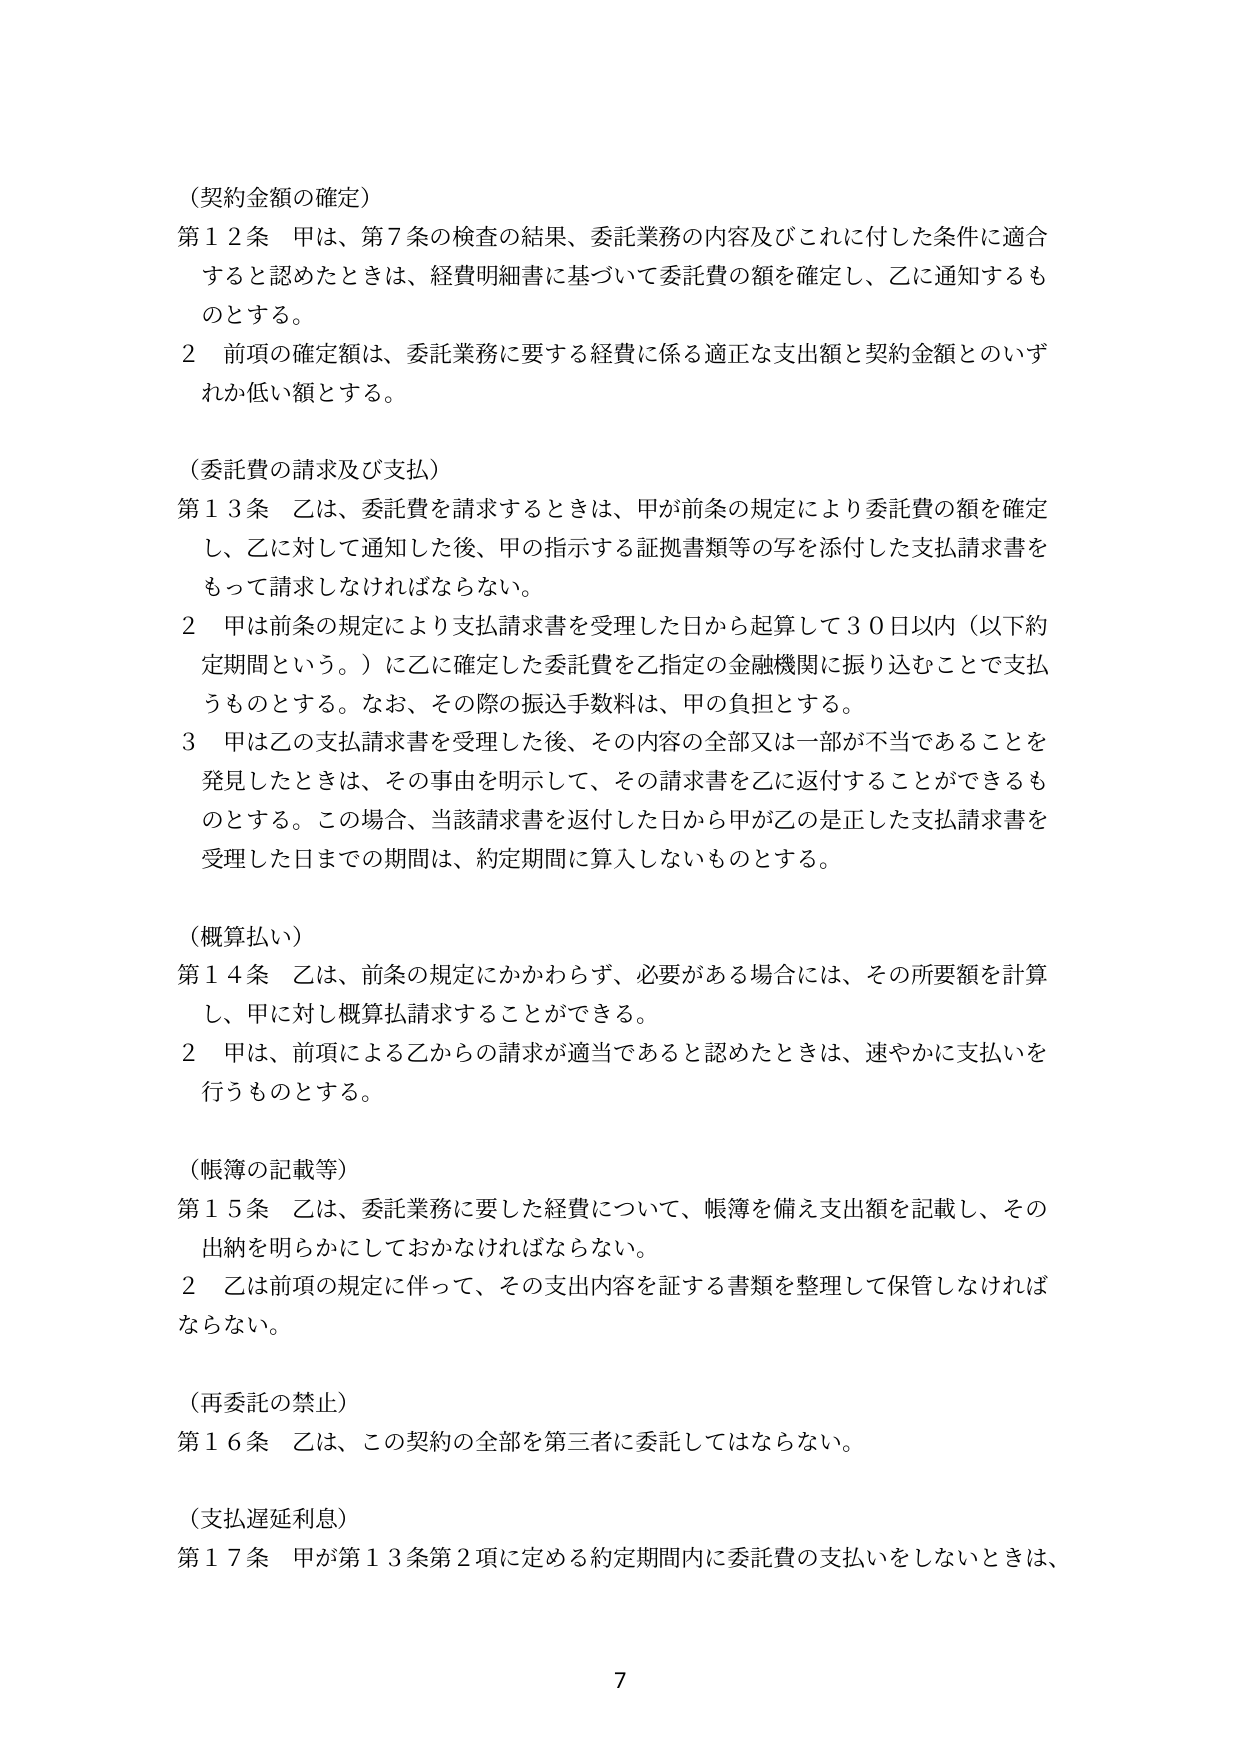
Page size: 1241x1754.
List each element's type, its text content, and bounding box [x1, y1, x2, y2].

text （帳簿の記載等） [177, 1149, 1063, 1188]
text （概算払い） [177, 916, 1063, 955]
text ２ 甲は前条の規定により支払請求書を受理した日から起算して３０日以内（以下約定期間という。）に乙に確定した委託費を乙指定の金融機関に振り込むことで支払うものとする。なお、その際の振込手数料は、甲の負担とする。 [177, 605, 1063, 722]
text 第１６条 乙は、この契約の全部を第三者に委託してはならない。 [177, 1421, 1063, 1460]
text ２ 甲は、前項による乙からの請求が適当であると認めたときは、速やかに支払いを行うものとする。 [177, 1032, 1063, 1110]
text （支払遅延利息） [177, 1499, 1063, 1537]
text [177, 1537, 1063, 1576]
text ２ 前項の確定額は、委託業務に要する経費に係る適正な支出額と契約金額とのいずれか低い額とする。 [177, 333, 1063, 411]
text （委託費の請求及び支払） [177, 449, 1063, 488]
text ３ 甲は乙の支払請求書を受理した後、その内容の全部又は一部が不当であることを発見したときは、その事由を明示して、その請求書を乙に返付することができるものとする。この場合、当該請求書を返付した日から甲が乙の是正した支払請求書を受理した日までの期間は、約定期間に算入しないものとする。 [177, 722, 1063, 877]
text 第１５条 乙は、委託業務に要した経費について、帳簿を備え支出額を記載し、その出納を明らかにしておかなければならない。 [177, 1188, 1063, 1266]
text ２ 乙は前項の規定に伴って、その支出内容を証する書類を整理して保管しなければならない。 [177, 1266, 1063, 1343]
text （契約金額の確定） [177, 178, 1063, 216]
text 第１２条 甲は、第７条の検査の結果、委託業務の内容及びこれに付した条件に適合すると認めたときは、経費明細書に基づいて委託費の額を確定し、乙に通知するものとする。 [177, 216, 1063, 333]
text 第１３条 乙は、委託費を請求するときは、甲が前条の規定により委託費の額を確定し、乙に対して通知した後、甲の指示する証拠書類等の写を添付した支払請求書をもって請求しなければならない。 [177, 488, 1063, 605]
text （再委託の禁止） [177, 1382, 1063, 1421]
text 第１４条 乙は、前条の規定にかかわらず、必要がある場合には、その所要額を計算し、甲に対し概算払請求することができる。 [177, 955, 1063, 1032]
